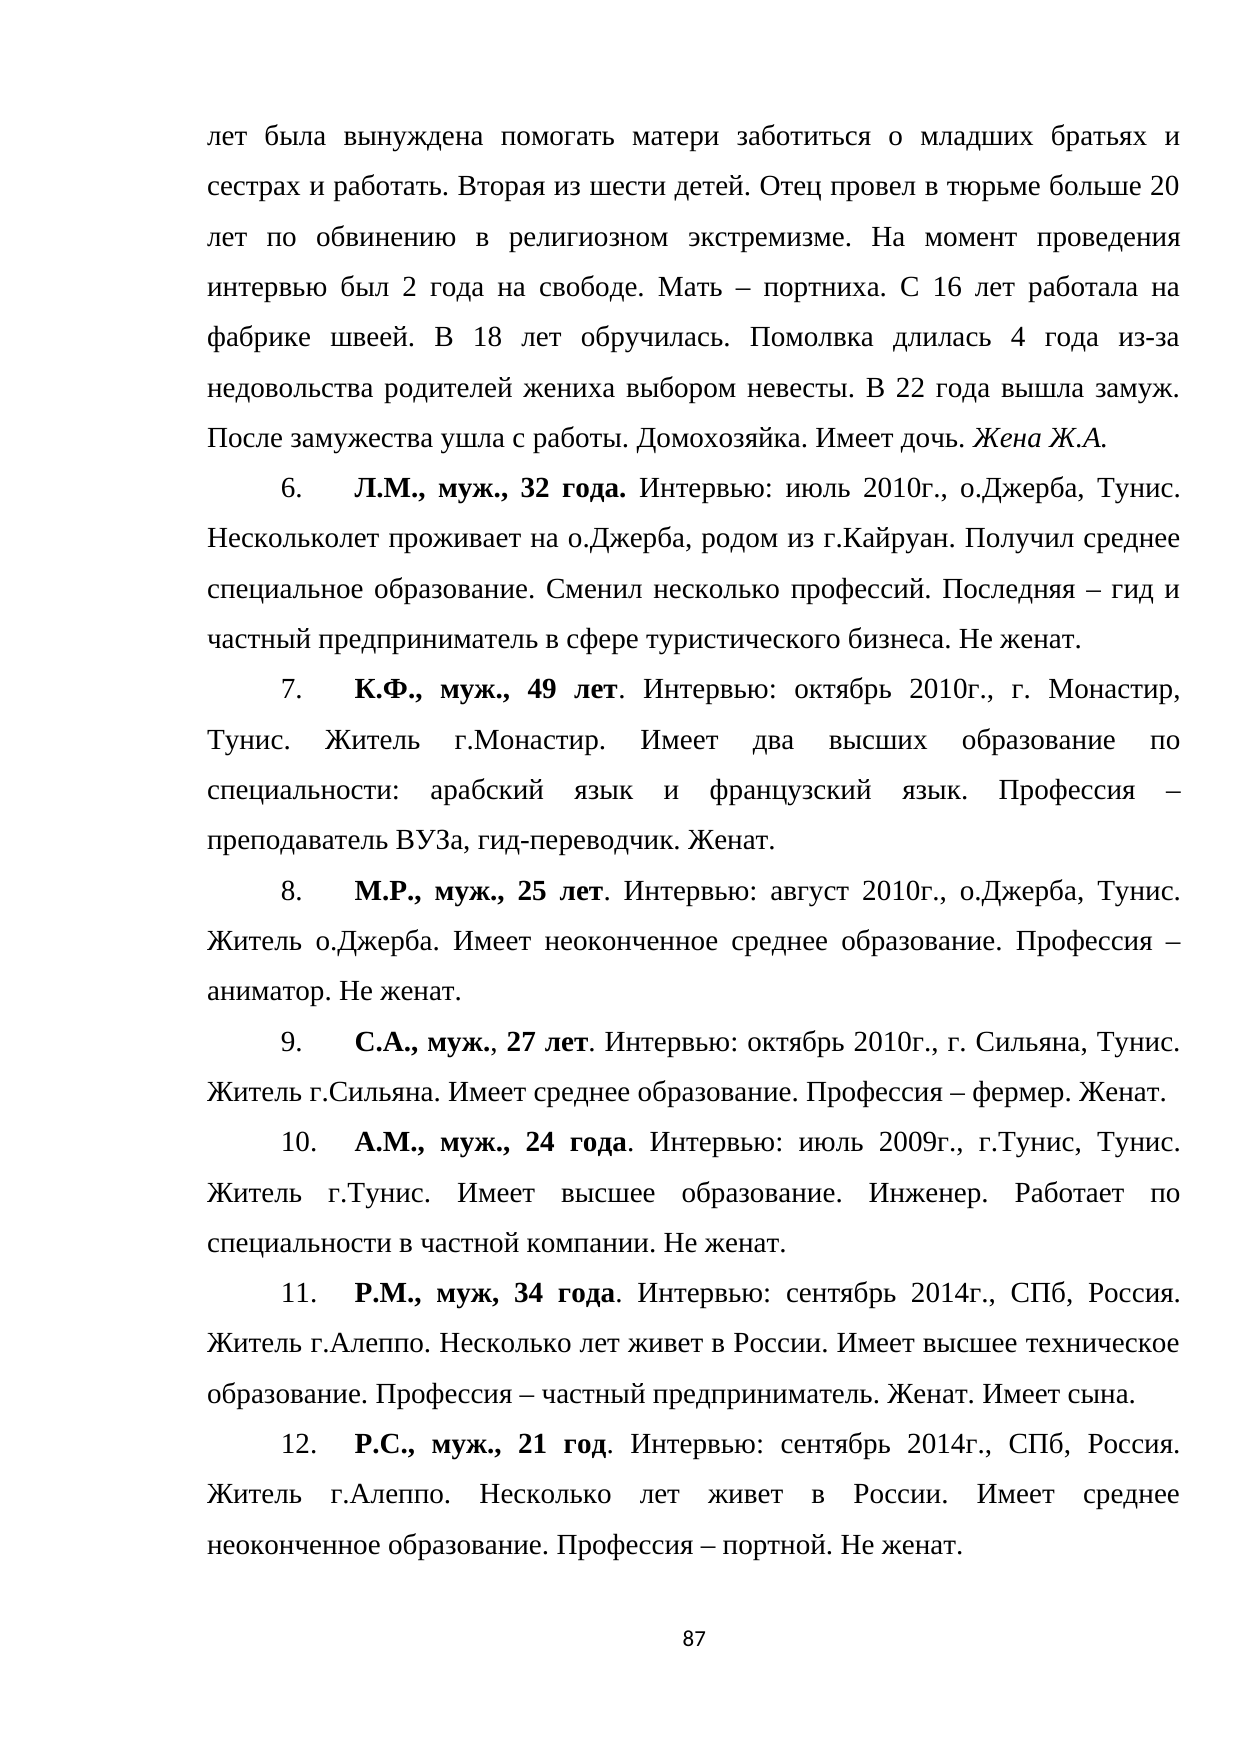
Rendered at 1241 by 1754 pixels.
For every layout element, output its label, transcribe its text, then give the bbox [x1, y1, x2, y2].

list Р.С., муж., 21 год. Интервью: сентябрь 2014г., СПб, Россия. Житель г.Алеппо. Несколько лет живет в России. Имеет среднее неоконченное образование. Профессия – портной. Не женат. [207, 1426, 1181, 1560]
list С.А., муж., 27 лет. Интервью: октябрь 2010г., г. Сильяна, Тунис. Житель г.Сильяна. Имеет среднее образование. Профессия – фермер. Женат. [207, 1024, 1181, 1108]
list Л.М., муж., 32 года. Интервью: июль 2010г., о.Джерба, Тунис. Нескольколет проживает на о.Джерба, родом из г.Кайруан. Получил среднее специальное образование. Сменил несколько профессий. Последняя – гид и частный предприниматель в сфере туристического бизнеса. Не женат. [207, 470, 1181, 655]
list К.Ф., муж., 49 лет. Интервью: октябрь 2010г., г. Монастир, Тунис. Житель г.Монастир. Имеет два высших образование по специальности: арабский язык и французский язык. Профессия – преподаватель ВУЗа, гид-переводчик. Женат. [207, 672, 1181, 856]
list Р.М., муж, 34 года. Интервью: сентябрь 2014г., СПб, Россия. Житель г.Алеппо. Несколько лет живет в России. Имеет высшее техническое образование. Профессия – частный предприниматель. Женат. Имеет сына. [207, 1275, 1181, 1409]
list А.М., муж., 24 года. Интервью: июль 2009г., г.Тунис, Тунис. Житель г.Тунис. Имеет высшее образование. Инженер. Работает по специальности в частной компании. Не женат. [207, 1124, 1181, 1258]
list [207, 118, 1181, 453]
list М.Р., муж., 25 лет. Интервью: август 2010г., о.Джерба, Тунис. Житель о.Джерба. Имеет неоконченное среднее образование. Профессия – аниматор. Не женат. [207, 873, 1181, 1007]
